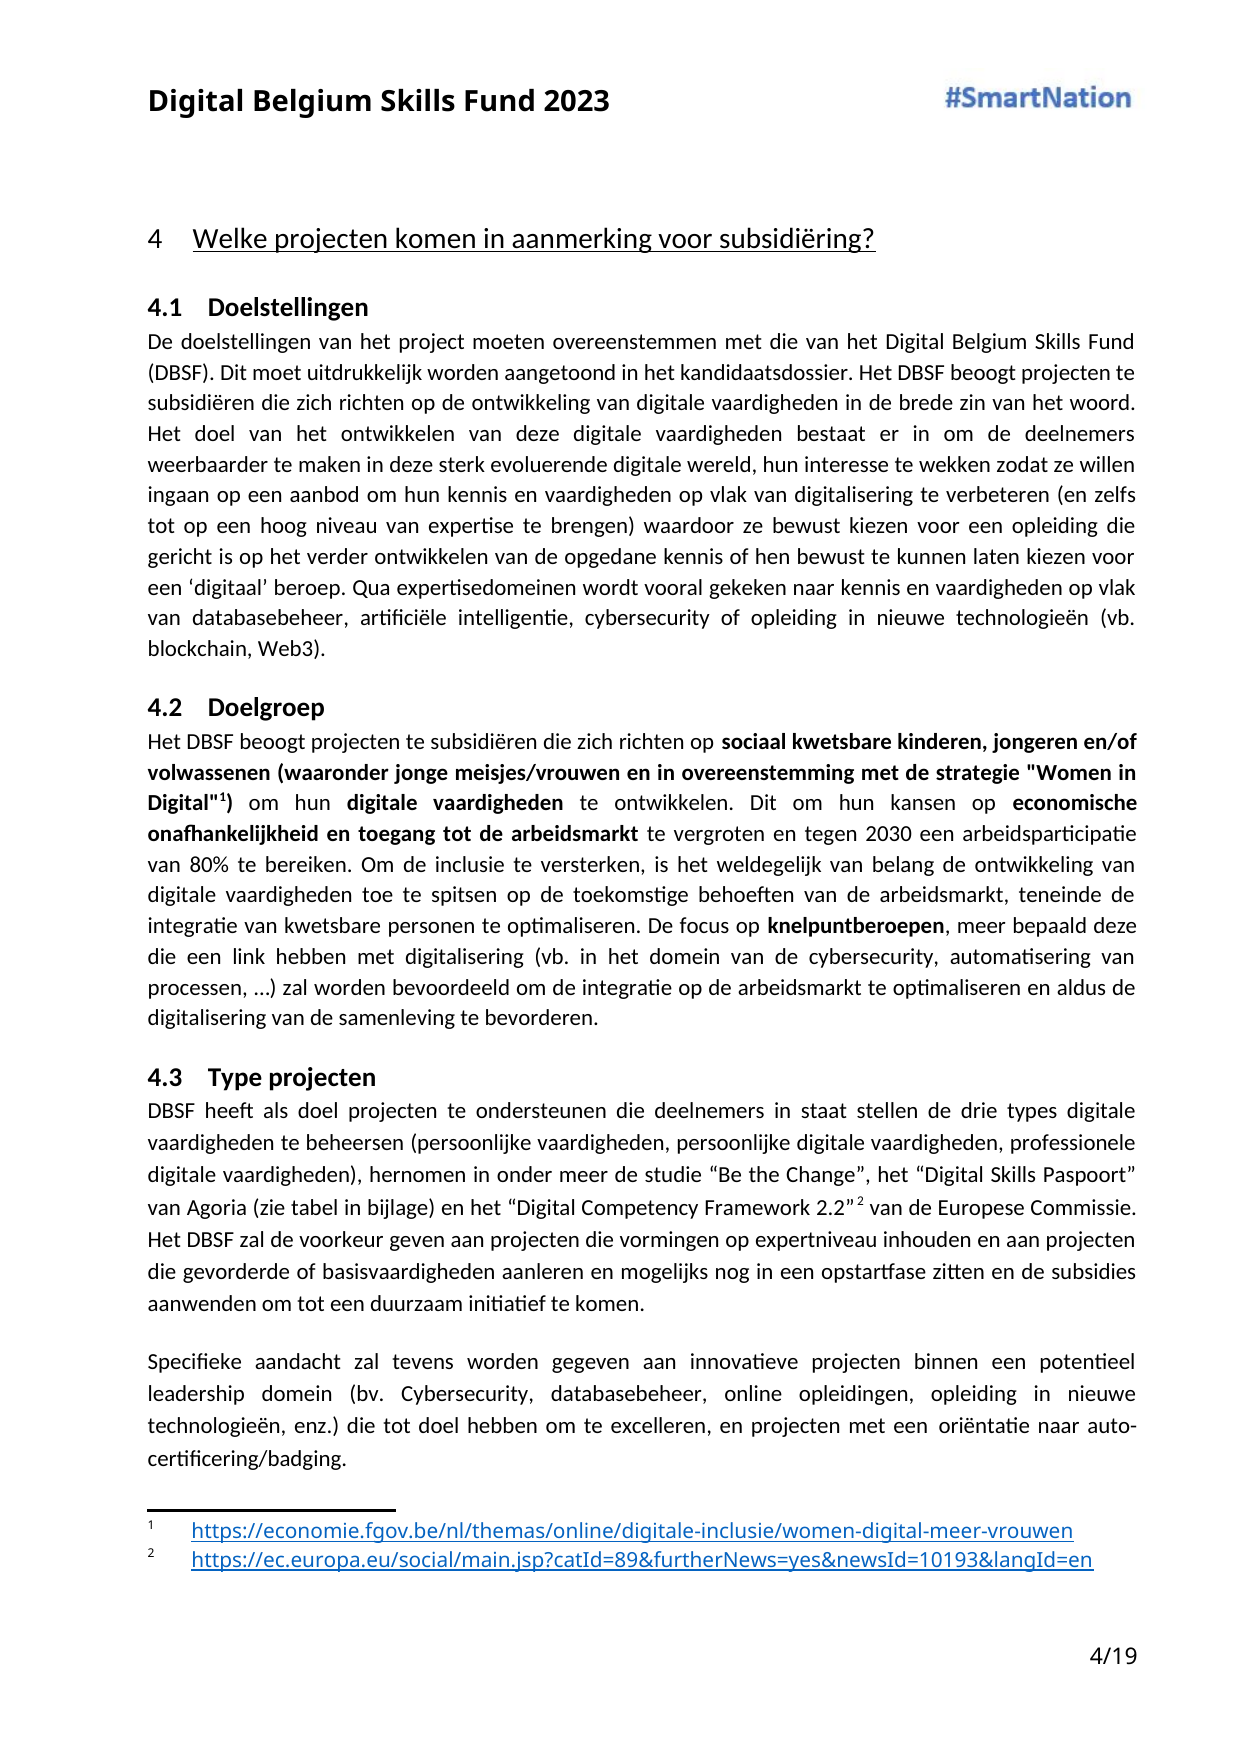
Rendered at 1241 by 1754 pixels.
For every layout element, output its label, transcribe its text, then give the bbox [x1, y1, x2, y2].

text Het DBSF beoogt projecten te subsidiëren die zich richten op sociaal kwetsbare kinderen, jongeren en/of volwassenen (waaronder jonge meisjes/vrouwen en in overeenstemming met de strategie "Women in Digital") om hun digitale vaardigheden te ontwikkelen. Dit om hun kansen op economische onafhankelijkheid en toegang tot de arbeidsmarkt te vergroten en tegen 2030 een arbeidsparticipatie van 80% te bereiken. Om de inclusie te versterken, is het weldegelijk van belang de ontwikkeling van digitale vaardigheden toe te spitsen op de toekomstige behoeften van de arbeidsmarkt, teneinde de integratie van kwetsbare personen te optimaliseren. De focus op knelpuntberoepen, meer bepaald deze die een link hebben met digitalisering (vb. in het domein van de cybersecurity, automatisering van processen, …) zal worden bevoordeeld om de integratie op de arbeidsmarkt te optimaliseren en aldus de digitalisering van de samenleving te bevorderen. [147, 727, 1137, 1031]
subtitle Doelgroep [147, 691, 1137, 724]
subtitle Welke projecten komen in aanmerking voor subsidiëring? [147, 220, 1137, 256]
picture [924, 68, 1152, 128]
subtitle Doelstellingen [147, 291, 1137, 324]
subtitle Type projecten [147, 1060, 1137, 1093]
text Specifieke aandacht zal tevens worden gegeven aan innovatieve projecten binnen een potentieel leadership domein (bv. Cybersecurity, databasebeheer, online opleidingen, opleiding in nieuwe technologieën, enz.) die tot doel hebben om te excelleren, en projecten met een oriëntatie naar auto-certificering/badging. [147, 1347, 1137, 1472]
text De doelstellingen van het project moeten overeenstemmen met die van het Digital Belgium Skills Fund (DBSF). Dit moet uitdrukkelijk worden aangetoond in het kandidaatsdossier. Het DBSF beoogt projecten te subsidiëren die zich richten op de ontwikkeling van digitale vaardigheden in de brede zin van het woord. Het doel van het ontwikkelen van deze digitale vaardigheden bestaat er in om de deelnemers weerbaarder te maken in deze sterk evoluerende digitale wereld, hun interesse te wekken zodat ze willen ingaan op een aanbod om hun kennis en vaardigheden op vlak van digitalisering te verbeteren (en zelfs tot op een hoog niveau van expertise te brengen) waardoor ze bewust kiezen voor een opleiding die gericht is op het verder ontwikkelen van de opgedane kennis of hen bewust te kunnen laten kiezen voor een ‘digitaal’ beroep. Qua expertisedomeinen wordt vooral gekeken naar kennis en vaardigheden op vlak van databasebeheer, artificiële intelligentie, cybersecurity of opleiding in nieuwe technologieën (vb. blockchain, Web3). [147, 327, 1137, 662]
text DBSF heeft als doel projecten te ondersteunen die deelnemers in staat stellen de drie types digitale vaardigheden te beheersen (persoonlijke vaardigheden, persoonlijke digitale vaardigheden, professionele digitale vaardigheden), hernomen in onder meer de studie “Be the Change”, het “Digital Skills Paspoort” van Agoria (zie tabel in bijlage) en het “Digital Competency Framework 2.2” van de Europese Commissie. Het DBSF zal de voorkeur geven aan projecten die vormingen op expertniveau inhouden en aan projecten die gevorderde of basisvaardigheden aanleren en mogelijks nog in een opstartfase zitten en de subsidies aanwenden om tot een duurzaam initiatief te komen. [147, 1096, 1137, 1317]
